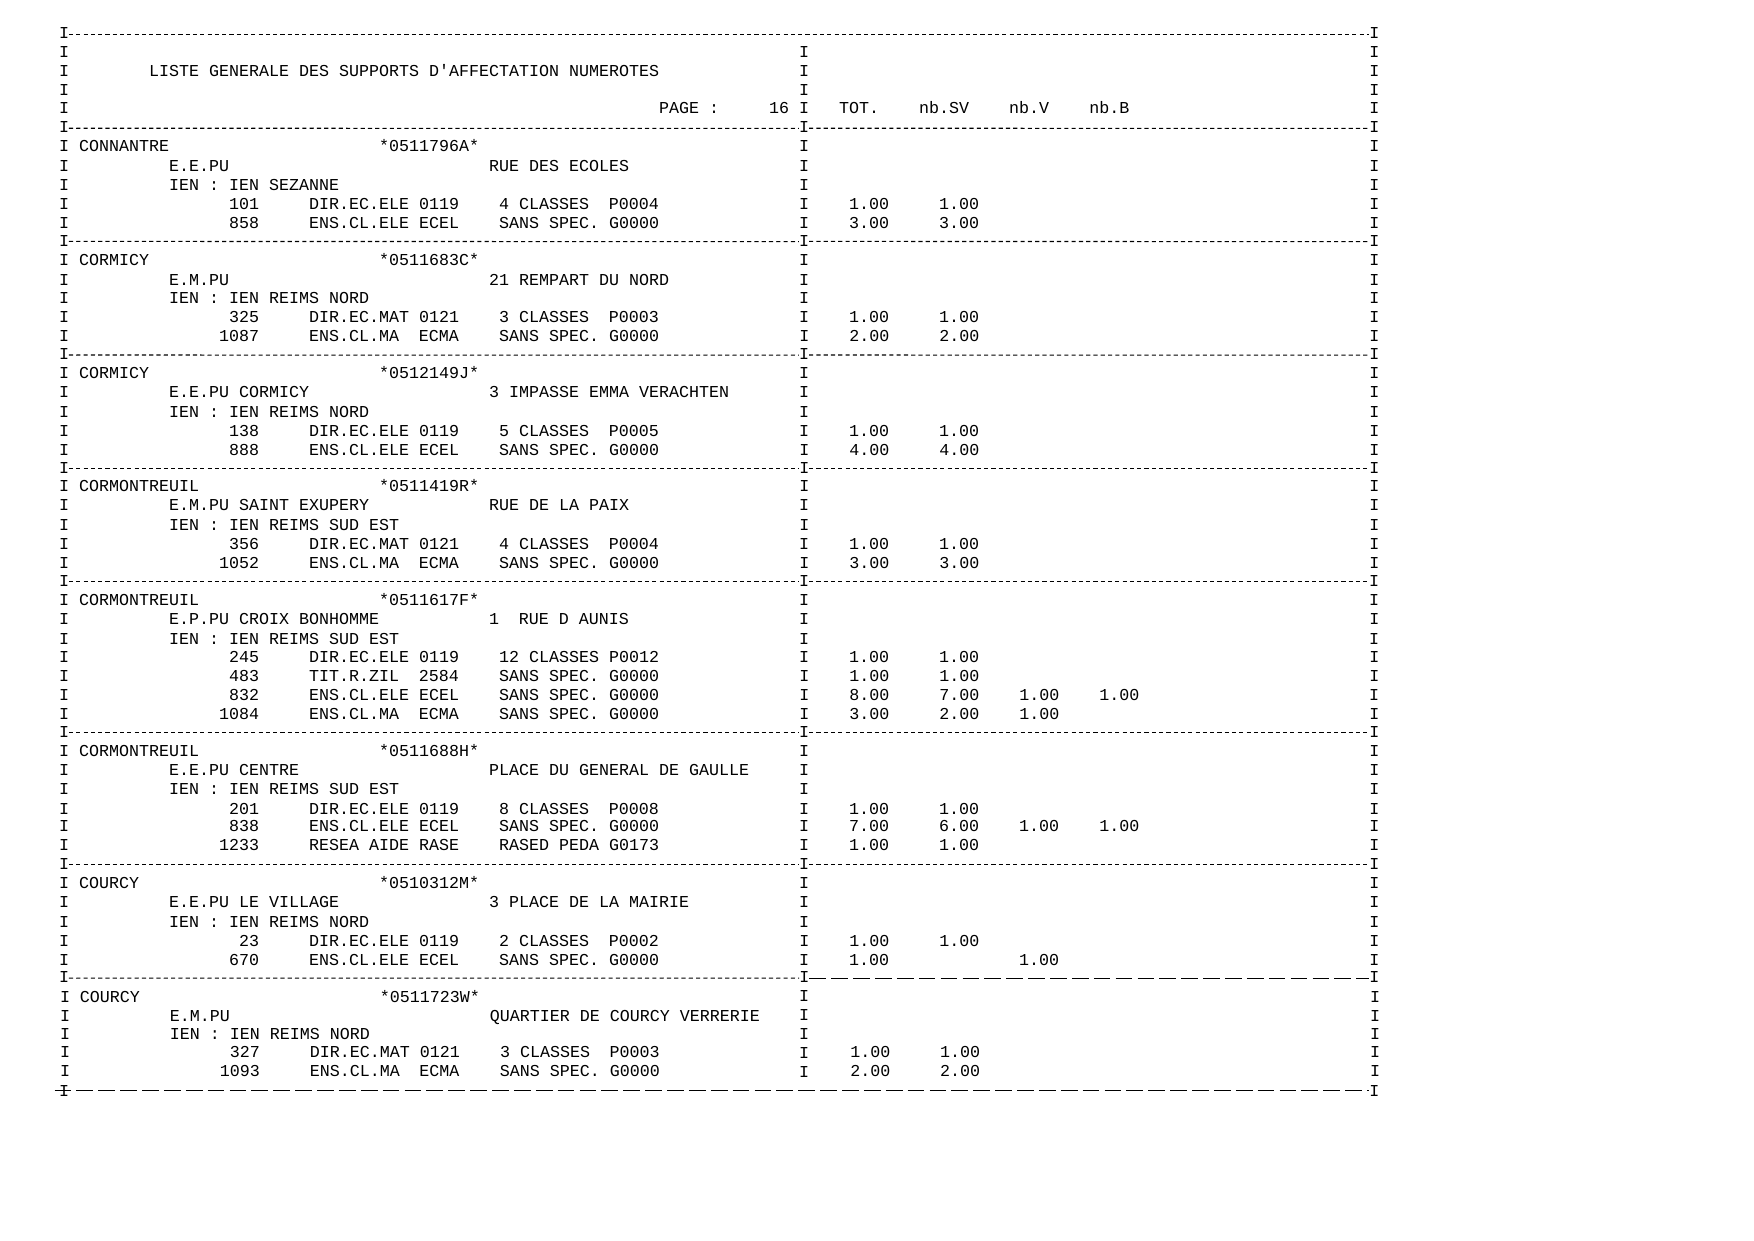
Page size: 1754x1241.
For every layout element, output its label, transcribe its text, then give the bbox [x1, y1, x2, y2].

text I I I I CONNANTRE *0511796A* I I [59, 119, 1379, 157]
text I E.M.PU SAINT EXUPERY RUE DE LA PAIX I I [59, 497, 1581, 516]
text I IEN : IEN REIMS SUD EST I I [59, 516, 1581, 535]
text I IEN : IEN REIMS NORD I I [59, 289, 1581, 308]
text I I I I CORMICY *0511683C* I I [59, 232, 1379, 270]
text I 1052 ENS.CL.MA ECMA SANS SPEC. G0000 I 3.00 3.00 I [59, 554, 1581, 572]
text I 838 ENS.CL.ELE ECEL SANS SPEC. G0000 I 7.00 6.00 1.00 1.00 I I 1233 RESEA AIDE RASE RASED PEDA G0173 I 1.00 1.00 I [59, 818, 1379, 856]
text I IEN : IEN REIMS NORD I I [59, 912, 1581, 931]
text I I [59, 1082, 1581, 1101]
text I I I I CORMICY *0512149J* I I [59, 346, 1379, 383]
text I 888 ENS.CL.ELE ECEL SANS SPEC. G0000 I 4.00 4.00 I [59, 440, 1581, 459]
text I IEN : IEN SEZANNE I I [59, 176, 1581, 194]
text I I I I CORMONTREUIL *0511688H* I I [59, 724, 1379, 761]
text I E.E.PU LE VILLAGE 3 PLACE DE LA MAIRIE I I [59, 893, 1581, 912]
text I IEN : IEN REIMS NORD I I [59, 402, 1581, 421]
text I I I [59, 969, 1581, 988]
text I PAGE : 16 I TOT. nb.SV nb.V nb.B I [59, 100, 1581, 119]
text I 858 ENS.CL.ELE ECEL SANS SPEC. G0000 I 3.00 3.00 I [59, 213, 1581, 232]
text I 325 DIR.EC.MAT 0121 3 CLASSES P0003 I 1.00 1.00 I [59, 308, 1581, 327]
text I 23 DIR.EC.ELE 0119 2 CLASSES P0002 I 1.00 1.00 I [59, 931, 1581, 950]
text I E.P.PU CROIX BONHOMME 1 RUE D AUNIS I I [59, 610, 1581, 629]
text I E.M.PU 21 REMPART DU NORD I I [59, 270, 1581, 289]
text I I I I CORMONTREUIL *0511419R* I I [59, 459, 1379, 497]
text I 832 ENS.CL.ELE ECEL SANS SPEC. G0000 I 8.00 7.00 1.00 1.00 I [59, 686, 1581, 704]
text I 201 DIR.EC.ELE 0119 8 CLASSES P0008 I 1.00 1.00 I [59, 799, 1581, 818]
text I 670 ENS.CL.ELE ECEL SANS SPEC. G0000 I 1.00 1.00 I [59, 950, 1581, 969]
text I 245 DIR.EC.ELE 0119 12 CLASSES P0012 I 1.00 1.00 I [59, 648, 1581, 667]
text I IEN : IEN REIMS SUD EST I I [59, 780, 1581, 799]
text I 356 DIR.EC.MAT 0121 4 CLASSES P0004 I 1.00 1.00 I [59, 535, 1581, 553]
text I E.E.PU RUE DES ECOLES I I [59, 157, 1581, 176]
text I I I I CORMONTREUIL *0511617F* I I [59, 572, 1379, 610]
text I 101 DIR.EC.ELE 0119 4 CLASSES P0004 I 1.00 1.00 I [59, 194, 1581, 213]
text I IEN : IEN REIMS SUD EST I I [59, 629, 1581, 648]
text I E.E.PU CORMICY 3 IMPASSE EMMA VERACHTEN I I [59, 383, 1581, 402]
text I 483 TIT.R.ZIL 2584 SANS SPEC. G0000 I 1.00 1.00 I [59, 667, 1581, 686]
text I 138 DIR.EC.ELE 0119 5 CLASSES P0005 I 1.00 1.00 I [59, 421, 1581, 440]
text I 1087 ENS.CL.MA ECMA SANS SPEC. G0000 I 2.00 2.00 I [59, 327, 1581, 346]
text I E.E.PU CENTRE PLACE DU GENERAL DE GAULLE I I [59, 761, 1581, 780]
text I 1084 ENS.CL.MA ECMA SANS SPEC. G0000 I 3.00 2.00 1.00 I [59, 705, 1581, 724]
text I I I I COURCY *0510312M* I I [59, 856, 1379, 893]
